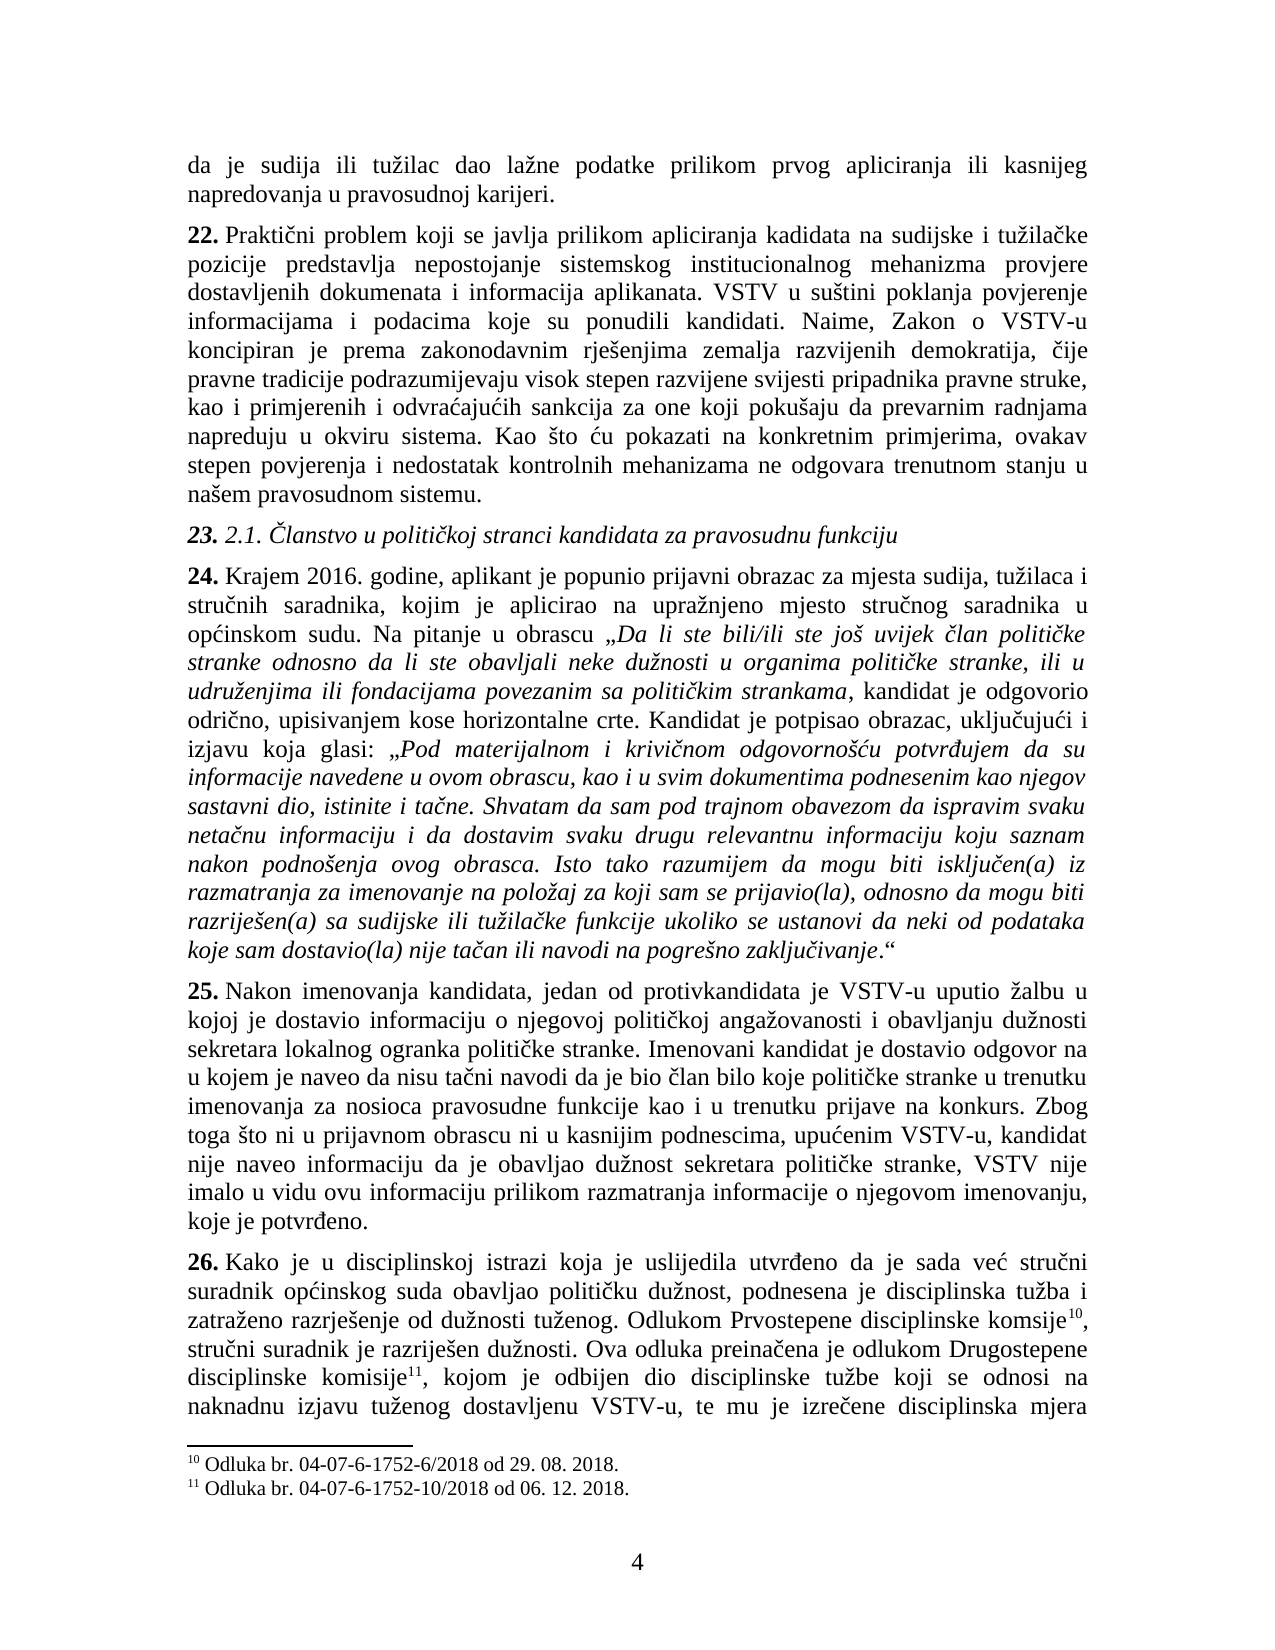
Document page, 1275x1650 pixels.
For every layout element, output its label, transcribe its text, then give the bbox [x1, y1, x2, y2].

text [187, 150, 1088, 207]
text Praktični problem koji se javlja prilikom apliciranja kadidata na sudijske i tužilačke pozicije predstavlja nepostojanje sistemskog institucionalnog mehanizma provjere dostavljenih dokumenata i informacija aplikanata. VSTV u suštini poklanja povjerenje informacijama i podacima koje su ponudili kandidati. Naime, Zakon o VSTV-u koncipiran je prema zakonodavnim rješenjima zemalja razvijenih demokratija, čije pravne tradicije podrazumijevaju visok stepen razvijene svijesti pripadnika pravne struke, kao i primjerenih i odvraćajućih sankcija za one koji pokušaju da prevarnim radnjama napreduju u okviru sistema. Kao što ću pokazati na konkretnim primjerima, ovakav stepen povjerenja i nedostatak kontrolnih mehanizama ne odgovara trenutnom stanju u našem pravosudnom sistemu. [187, 220, 1088, 507]
text Nakon imenovanja kandidata, jedan od protivkandidata je VSTV-u uputio žalbu u kojoj je dostavio informaciju o njegovoj političkoj angažovanosti i obavljanju dužnosti sekretara lokalnog ogranka političke stranke. Imenovani kandidat je dostavio odgovor na u kojem je naveo da nisu tačni navodi da je bio član bilo koje političke stranke u trenutku imenovanja za nosioca pravosudne funkcije kao i u trenutku prijave na konkurs. Zbog toga što ni u prijavnom obrascu ni u kasnijim podnescima, upućenim VSTV-u, kandidat nije naveo informaciju da je obavljao dužnost sekretara političke stranke, VSTV nije imalo u vidu ovu informaciju prilikom razmatranja informacije o njegovom imenovanju, koje je potvrđeno. [187, 976, 1088, 1235]
text 2.1. Članstvo u političkoj stranci kandidata za pravosudnu funkciju [187, 520, 1088, 549]
text Krajem 2016. godine, aplikant je popunio prijavni obrazac za mjesta sudija, tužilaca i stručnih saradnika, kojim je aplicirao na upražnjeno mjesto stručnog saradnika u općinskom sudu. Na pitanje u obrascu „Da li ste bili/ili ste još uvijek član političke stranke odnosno da li ste obavljali neke dužnosti u organima političke stranke, ili u udruženjima ili fondacijama povezanim sa političkim strankama, kandidat je odgovorio odrično, upisivanjem kose horizontalne crte. Kandidat je potpisao obrazac, uključujući i izjavu koja glasi: „Pod materijalnom i krivičnom odgovornošću potvrđujem da su informacije navedene u ovom obrascu, kao i u svim dokumentima podnesenim kao njegov sastavni dio, istinite i tačne. Shvatam da sam pod trajnom obavezom da ispravim svaku netačnu informaciju i da dostavim svaku drugu relevantnu informaciju koju saznam nakon podnošenja ovog obrasca. Isto tako razumijem da mogu biti isključen(a) iz razmatranja za imenovanje na položaj za koji sam se prijavio(la), odnosno da mogu biti razriješen(a) sa sudijske ili tužilačke funkcije ukoliko se ustanovi da neki od podataka koje sam dostavio(la) nije tačan ili navodi na pogrešno zaključivanje.“ [187, 561, 1088, 964]
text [187, 1247, 1088, 1420]
